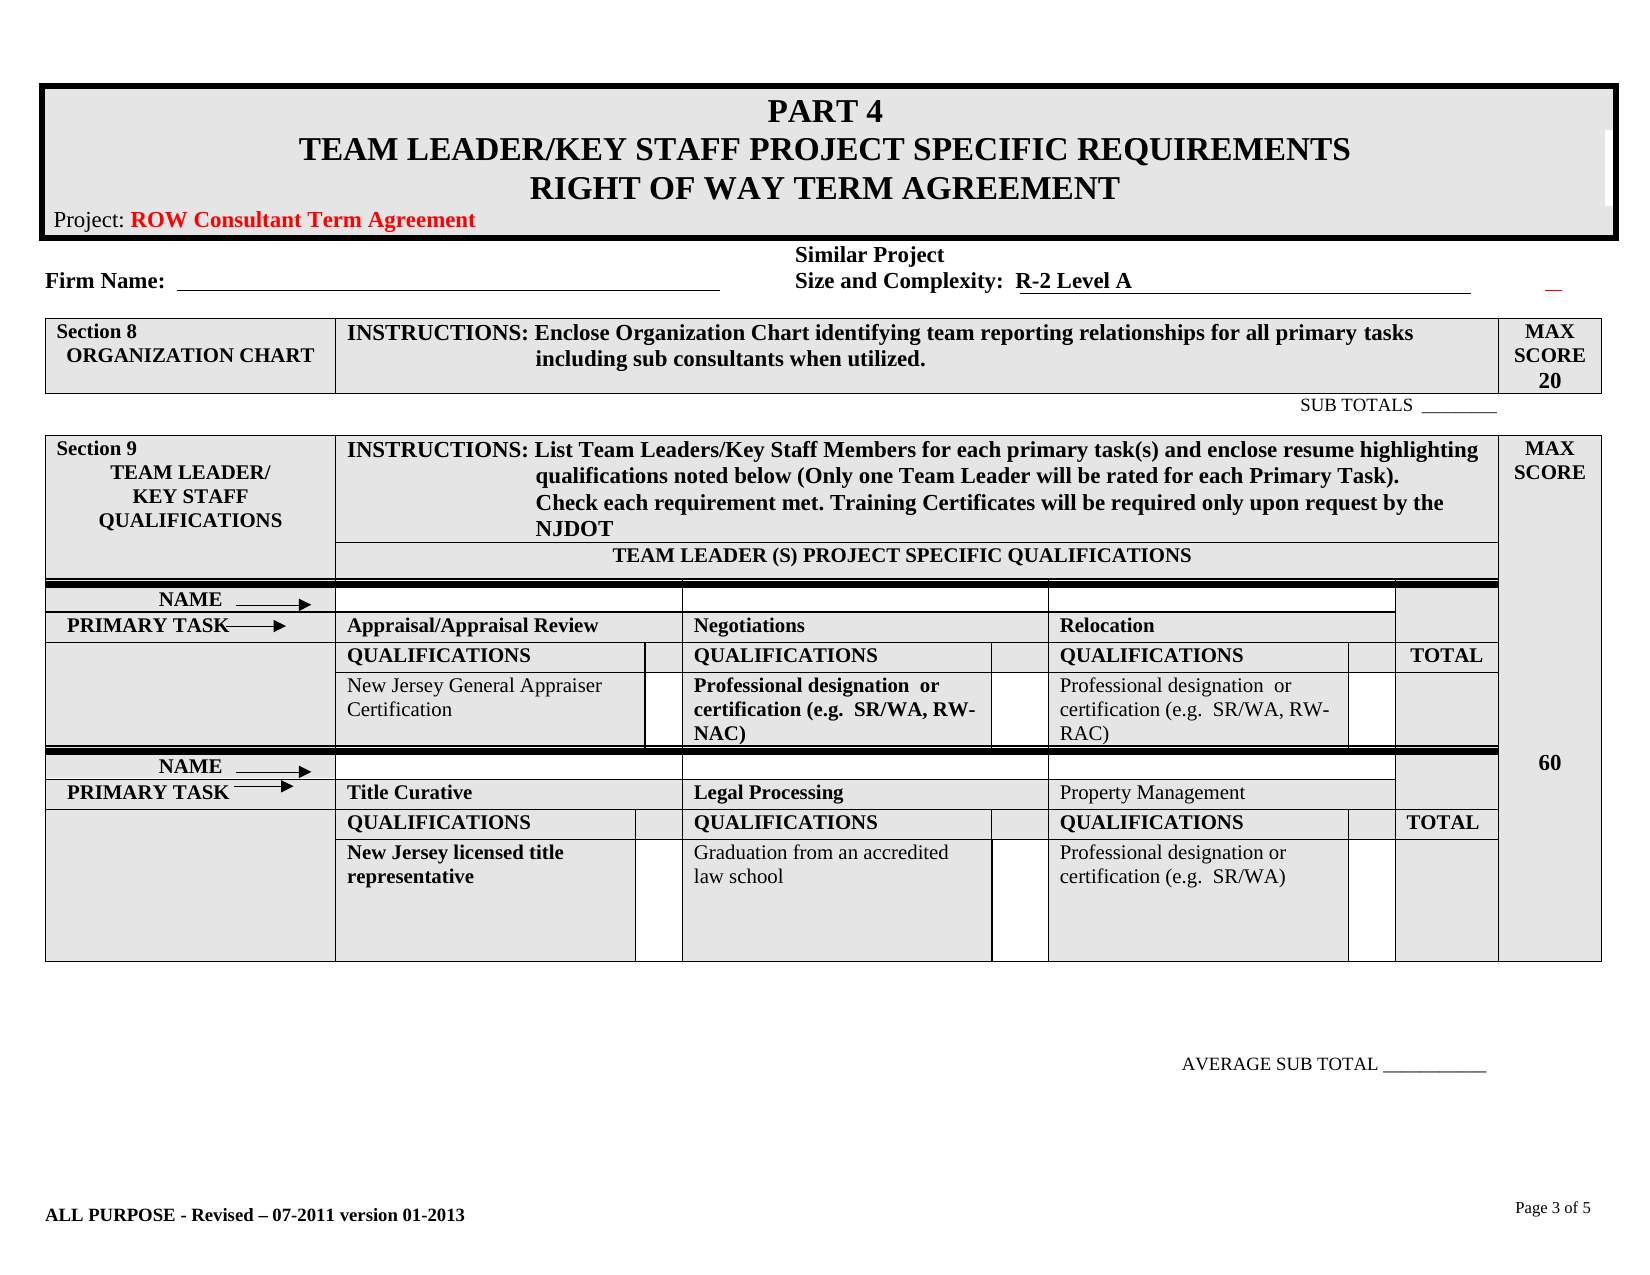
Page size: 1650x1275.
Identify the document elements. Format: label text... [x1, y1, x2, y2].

text AVERAGE SUB TOTAL ___________ [45, 1053, 1605, 1075]
table_cell [1049, 588, 1395, 611]
table_cell [1049, 755, 1395, 778]
table_header INSTRUCTIONS: Enclose Organization Chart identifying team reporting relationships for all primary tasks including sub consultants when utilized. [336, 319, 1498, 393]
table_cell [1396, 840, 1498, 961]
table_cell [1349, 673, 1395, 745]
table_cell Negotiations [683, 613, 1048, 642]
table_cell Professional designation or certification (e.g. SR/WA) [1049, 840, 1348, 961]
table_cell [992, 810, 1048, 839]
table_cell [1396, 755, 1498, 809]
table_cell [336, 755, 682, 778]
table_header Section 9 TEAM LEADER/ KEY STAFF QUALIFICATIONS [46, 436, 335, 578]
table_cell QUALIFICATIONS [336, 810, 635, 839]
table_cell [46, 810, 335, 961]
table_cell [1349, 810, 1395, 839]
table_cell TOTAL [1396, 643, 1498, 672]
table_cell TOTAL [1396, 810, 1498, 839]
table_cell [636, 840, 682, 961]
table_cell Appraisal/Appraisal Review [336, 613, 682, 642]
table_cell Title Curative [336, 780, 682, 809]
text SUB TOTALS _________ [45, 394, 1605, 416]
table_cell [336, 588, 682, 611]
table_cell [1349, 840, 1395, 961]
table_header INSTRUCTIONS: List Team Leaders/Key Staff Members for each primary task(s) and enclose resume highlighting qualifications noted below (Only one Team Leader will be rated for each Primary Task). Check each requirement met. Training Certificates will be required only upon request by the NJDOT [336, 436, 1498, 542]
table_cell [1396, 588, 1498, 642]
table_cell NAME [46, 755, 335, 778]
table_cell Property Management [1049, 780, 1395, 809]
table_cell [992, 643, 1048, 672]
table_header MAX SCORE 60 [1499, 436, 1601, 961]
subtitle Similar Project [45, 241, 1605, 267]
table_header Section 8 ORGANIZATION CHART [46, 319, 335, 393]
table_cell [1396, 673, 1498, 745]
table_cell [993, 840, 1048, 961]
text Firm Name: Size and Complexity: R-2 Level A [45, 267, 1605, 294]
table_cell [683, 588, 1048, 611]
table_cell [636, 810, 682, 839]
table_cell PRIMARY TASK [46, 780, 335, 809]
table_cell QUALIFICATIONS [336, 643, 644, 672]
subtitle TEAM LEADER/KEY STAFF PROJECT SPECIFIC REQUIREMENTS [45, 130, 1605, 168]
table_cell Professional designation or certification (e.g. SR/WA, RW-NAC) [683, 673, 991, 745]
table_cell PRIMARY TASK [46, 613, 335, 642]
table_cell Relocation [1049, 613, 1395, 642]
table_cell [992, 673, 1048, 745]
table_cell New Jersey General Appraiser Certification [336, 673, 644, 745]
table_cell [646, 673, 682, 745]
table_cell NAME [46, 588, 335, 611]
table_cell New Jersey licensed title representative [336, 840, 635, 961]
table_cell QUALIFICATIONS [1049, 810, 1348, 839]
table_cell [46, 643, 335, 745]
text RIGHT OF WAY TERM AGREEMENT [45, 168, 1605, 198]
table_cell Graduation from an accredited law school [683, 840, 991, 961]
table_cell QUALIFICATIONS [683, 643, 991, 672]
table_cell [1349, 643, 1395, 672]
table_cell [646, 643, 682, 672]
subtitle PART 4 [45, 89, 1613, 130]
table_header MAX SCORE 20 [1499, 319, 1601, 393]
table_cell QUALIFICATIONS [1049, 643, 1348, 672]
table_cell QUALIFICATIONS [683, 810, 991, 839]
table_cell [683, 755, 1048, 778]
table_cell Professional designation or certification (e.g. SR/WA, RW-RAC) [1049, 673, 1348, 745]
table_cell TEAM LEADER (S) PROJECT SPECIFIC QUALIFICATIONS [336, 543, 1498, 578]
table_cell Legal Processing [683, 780, 1048, 809]
text Project: ROW Consultant Term Agreement [45, 198, 1613, 235]
